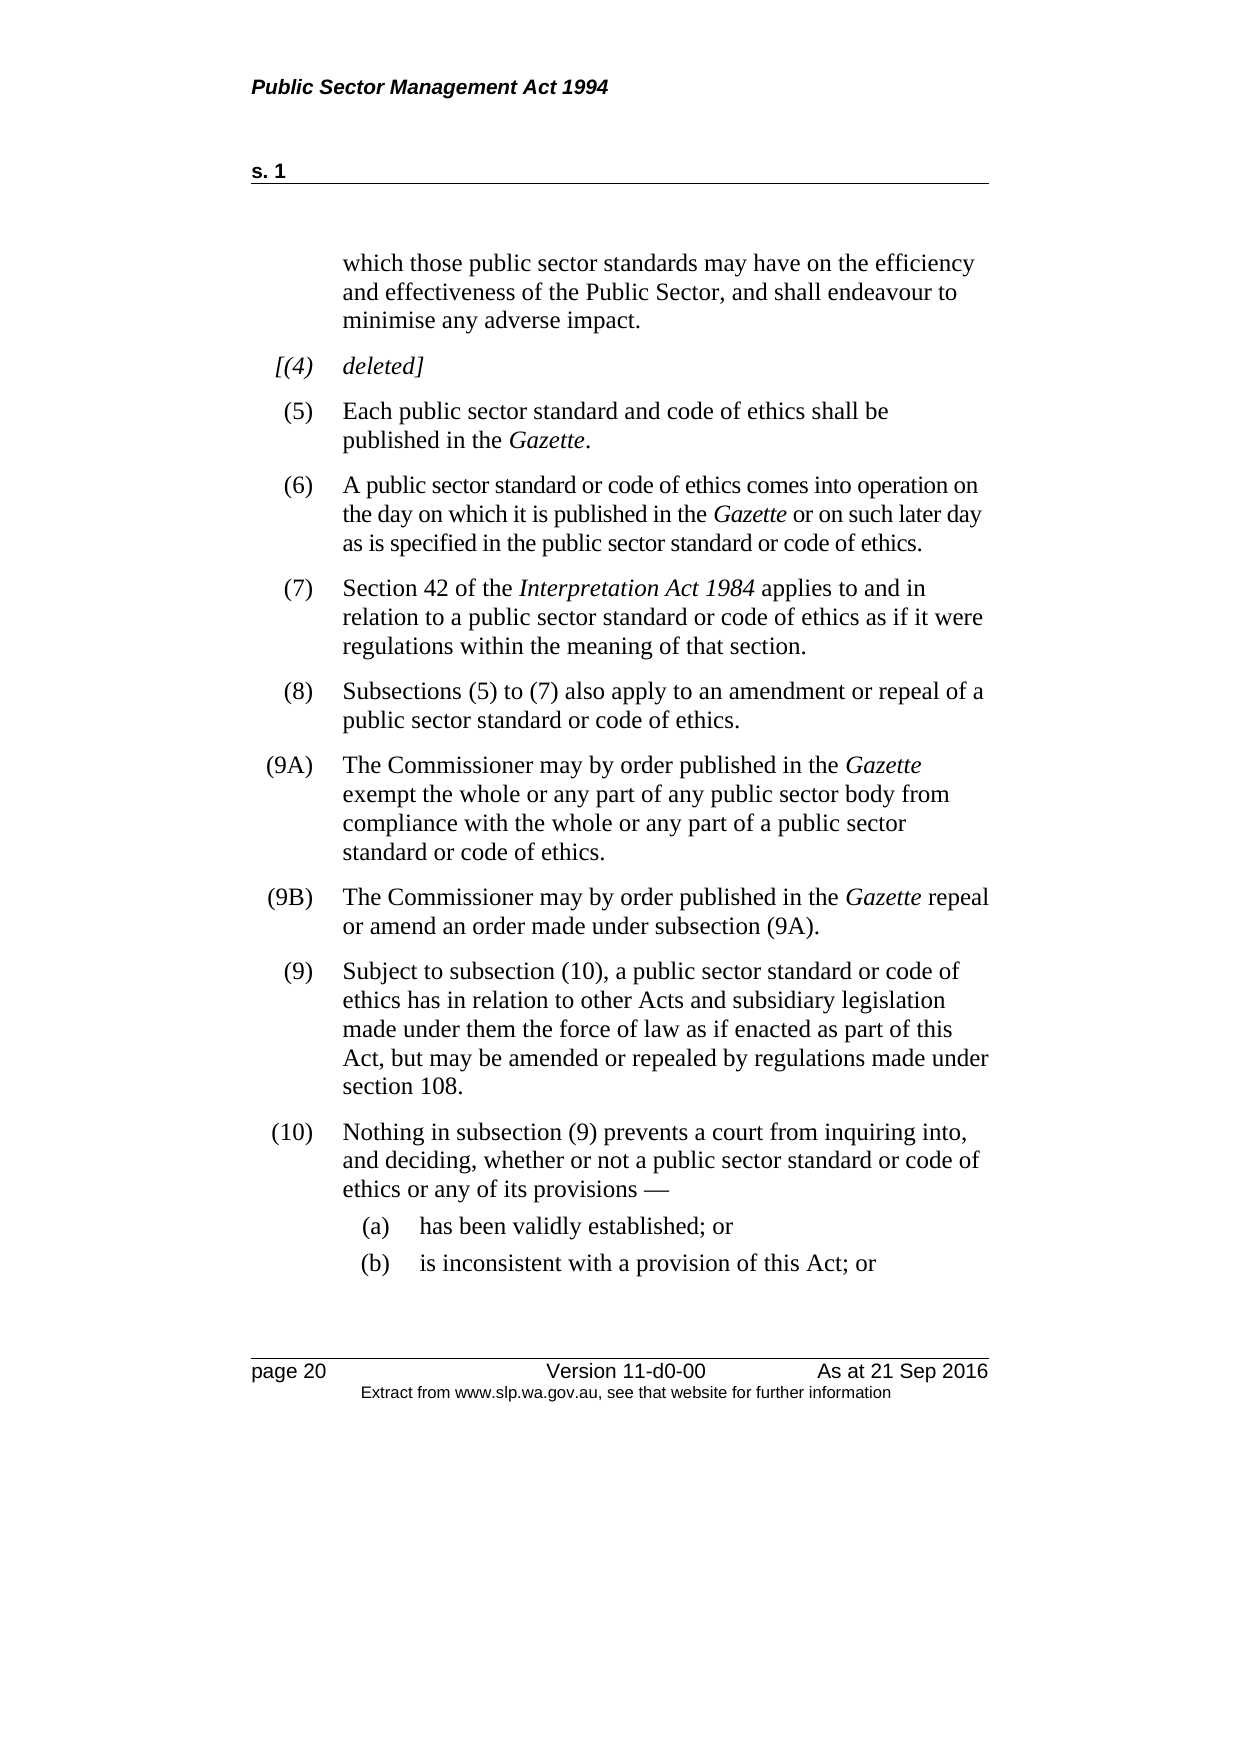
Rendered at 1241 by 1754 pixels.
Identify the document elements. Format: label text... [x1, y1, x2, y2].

text (b) is inconsistent with a provision of this Act; or [251, 1248, 989, 1277]
text (6) A public sector standard or code of ethics comes into operation on the day on which it is published in the Gazette or on such later day as is specified in the public sector standard or code of ethics. [251, 471, 989, 557]
text (9B) The Commissioner may by order published in the Gazette repeal or amend an order made under subsection (9A). [251, 882, 989, 940]
text [(4) deleted] [251, 351, 989, 380]
text (8) Subsections (5) to (7) also apply to an amendment or repeal of a public sector standard or code of ethics. [251, 676, 989, 734]
text (5) Each public sector standard and code of ethics shall be published in the Gazette. [251, 396, 989, 454]
text (9) Subject to subsection (10), a public sector standard or code of ethics has in relation to other Acts and subsidiary legislation made under them the force of law as if enacted as part of this Act, but may be amended or repealed by regulations made under section 108. [251, 956, 989, 1100]
text (7) Section 42 of the Interpretation Act 1984 applies to and in relation to a public sector standard or code of ethics as if it were regulations within the meaning of that section. [251, 573, 989, 660]
text (a) has been validly established; or [251, 1211, 989, 1240]
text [251, 248, 989, 334]
text (9A) The Commissioner may by order published in the Gazette exempt the whole or any part of any public sector body from compliance with the whole or any part of a public sector standard or code of ethics. [251, 751, 989, 866]
text (10) Nothing in subsection (9) prevents a court from inquiring into, and deciding, whether or not a public sector standard or code of ethics or any of its provisions — [251, 1117, 989, 1203]
